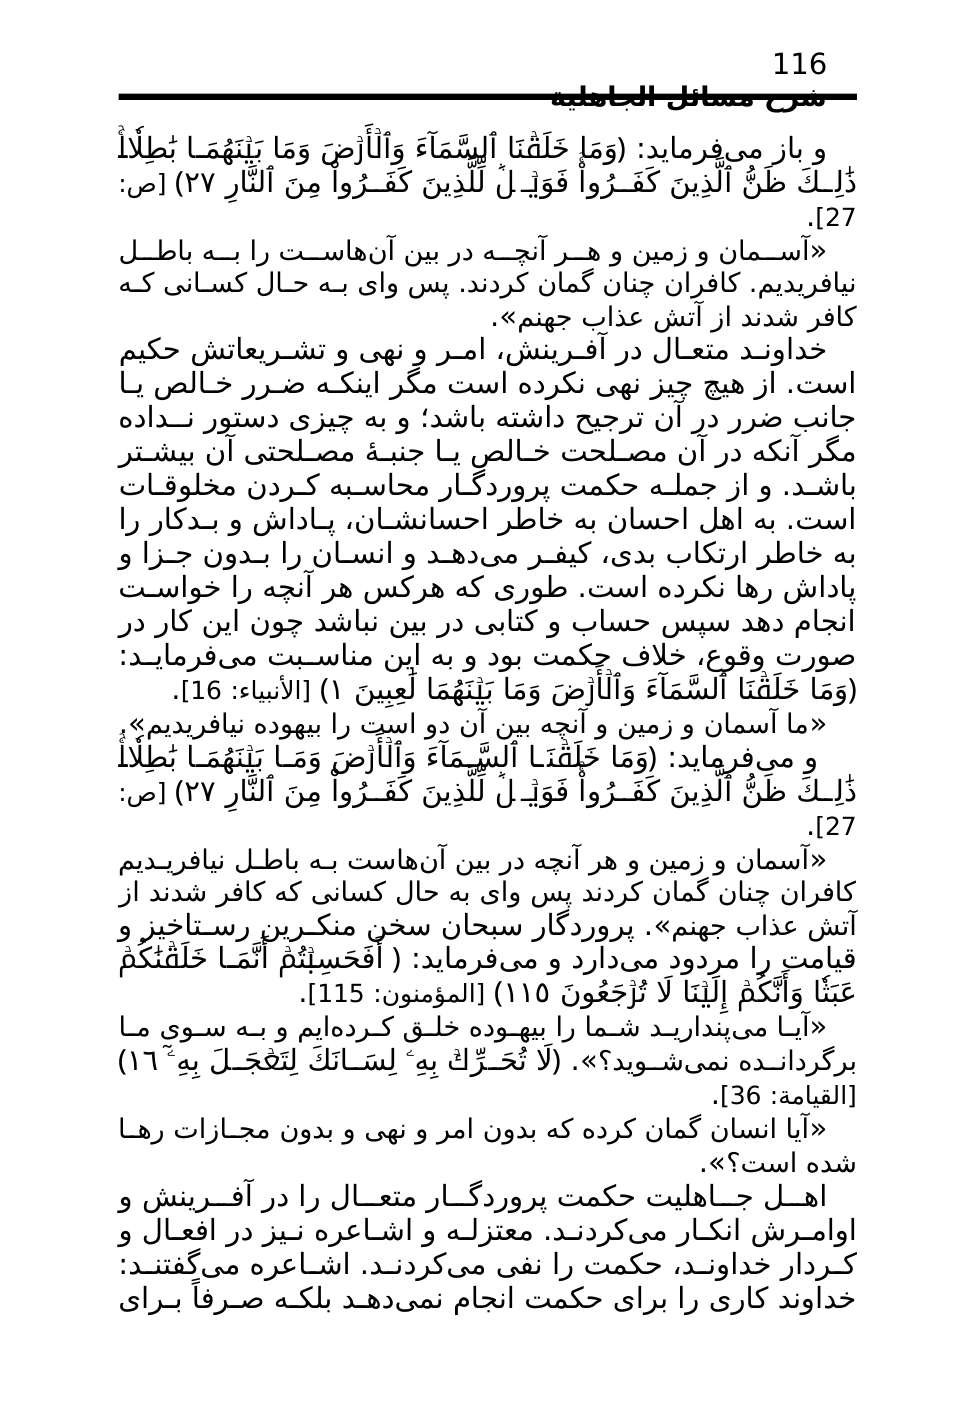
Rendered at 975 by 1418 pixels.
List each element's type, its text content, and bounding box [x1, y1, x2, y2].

text «آیا می‌پندارید شما را بیهوده خلق کرده‌ایم و به سوی ما برگردانده نمی‌شوید؟». ﴿لَا تُحَرِّكۡ بِهِۦ لِسَانَكَ لِتَعۡجَلَ بِهِۦٓ ١٦﴾ [القیامة: 36]. [118, 1010, 857, 1112]
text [118, 1179, 857, 1315]
text «آیا انسان گمان کرده که بدون امر و نهی و بدون مجازات رها شده است؟». [118, 1112, 857, 1179]
text خداوند متعال در آفرینش، امر و نهی و تشریعاتش حکیم است. از هیچ چیز نهی نکرده است مگر اینکه ضرر خالص یا جانب ضرر در آن ترجیح داشته باشد؛ و به چیزی دستور نداده مگر آنکه در آن مصلحت خالص یا جنبۀ مصلحتی آن بیشتر باشد. و از جمله حکمت پروردگار محاسبه کردن مخلوقات است. به اهل احسان به خاطر احسانشان، پاداش و بدکار را به خاطر ارتکاب بدی، کیفر می‌دهد و انسان را بدون جزا و پاداش رها نکرده است. طوری که هرکس هر آنچه را خواست انجام دهد سپس حساب و کتابی در بین نباشد چون این کار در صورت وقوع، خلاف حکمت بود و به این مناسبت می‌فرماید: ﴿وَمَا خَلَقۡنَا ٱلسَّمَآءَ وَٱلۡأَرۡضَ وَمَا بَيۡنَهُمَا لَٰعِبِينَ ١﴾ [الأنبیاء: 16]. [118, 333, 857, 706]
text «ما آسمان و زمین و آنچه بین آن دو است را بیهوده نیافریدیم». [118, 706, 857, 740]
text و باز می‌فرماید: ﴿وَمَا خَلَقۡنَا ٱلسَّمَآءَ وَٱلۡأَرۡضَ وَمَا بَيۡنَهُمَا بَٰطِلٗاۚ ذَٰلِكَ ظَنُّ ٱلَّذِينَ كَفَرُواْۚ فَوَيۡلٞ لِّلَّذِينَ كَفَرُواْ مِنَ ٱلنَّارِ ٢٧﴾ [ص: 27]. [118, 132, 857, 233]
text «آسمان و زمین و هر آنچه در بین آن‌هاست به باطل نیافریدیم کافران چنان گمان کردند پس وای به حال کسانی که کافر شدند از آتش عذاب جهنم». پروردگار سبحان سخن منکرین رستاخیز و قیامت را مردود می‌دارد و می‌فرماید: ﴿أَفَحَسِبۡتُمۡ أَنَّمَا خَلَقۡنَٰكُمۡ عَبَثٗا وَأَنَّكُمۡ إِلَيۡنَا لَا تُرۡجَعُونَ ١١٥﴾ [المؤمنون: 115]. [118, 842, 857, 1010]
text «آسمان و زمین و هر آنچه در بین آن‌هاست را به باطل نیافریدیم. کافران چنان گمان کردند. پس وای به حال کسانی که کافر شدند از آتش عذاب جهنم». [118, 233, 857, 333]
text و می‌فرماید: ﴿وَمَا خَلَقۡنَا ٱلسَّمَآءَ وَٱلۡأَرۡضَ وَمَا بَيۡنَهُمَا بَٰطِلٗاۚ ذَٰلِكَ ظَنُّ ٱلَّذِينَ كَفَرُواْۚ فَوَيۡلٞ لِّلَّذِينَ كَفَرُواْ مِنَ ٱلنَّارِ ٢٧﴾ [ص: 27]. [118, 740, 857, 842]
